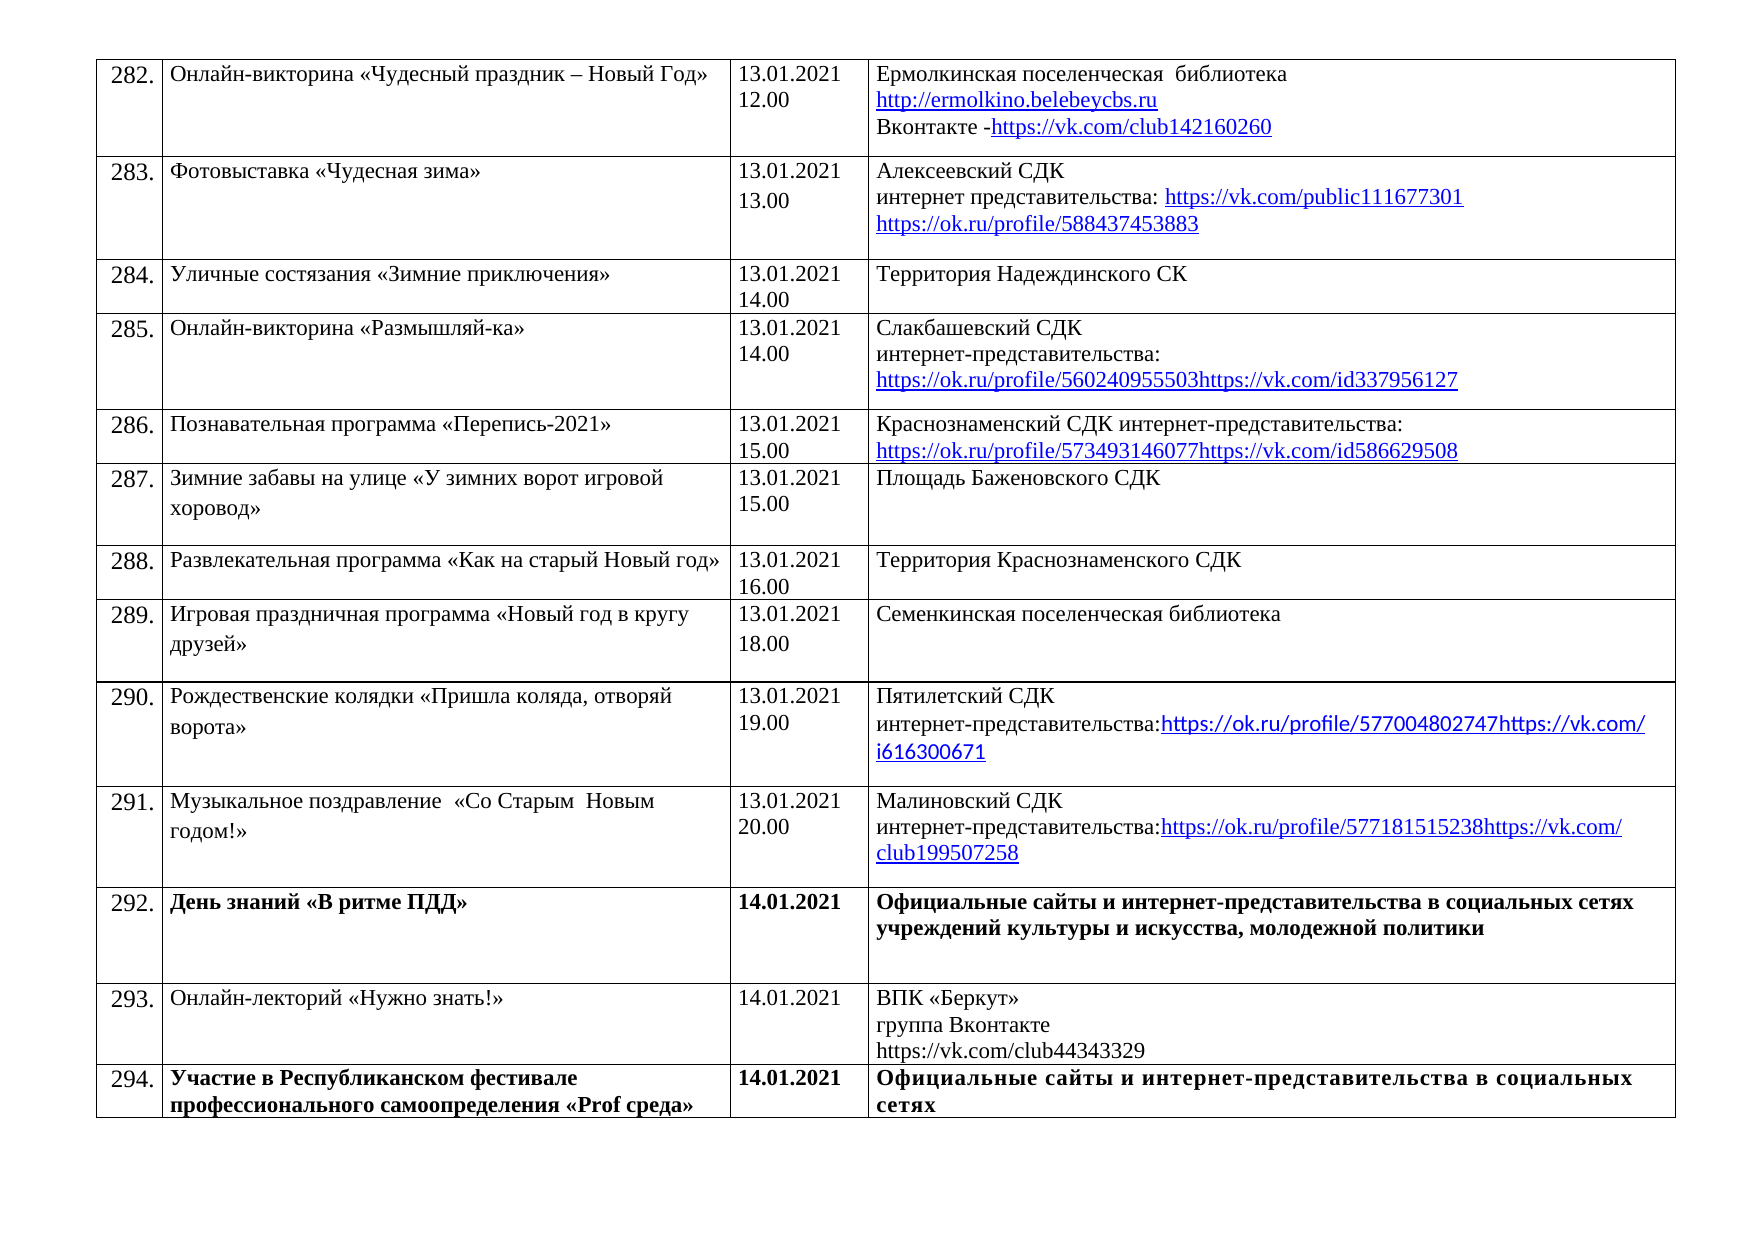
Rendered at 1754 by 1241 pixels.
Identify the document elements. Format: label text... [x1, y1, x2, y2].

table_cell Пятилетский СДК интернет-представительства:https://ok.ru/profile/577004802747https://vk.com/i616300671 [869, 683, 1675, 786]
table_cell ВПК «Беркут» группа Вконтакте https://vk.com/club44343329 [869, 984, 1675, 1063]
table_cell [97, 546, 162, 599]
table_cell 14.01.2021 [731, 984, 868, 1063]
table_cell 13.01.2021 14.00 [731, 260, 868, 313]
table_cell Познавательная программа «Перепись-2021» [163, 410, 730, 463]
table_cell [97, 410, 162, 463]
table_cell 14.01.2021 [731, 1065, 868, 1117]
table_cell 13.01.2021 20.00 [731, 787, 868, 887]
table_cell Музыкальное поздравление «Со Старым Новым годом!» [163, 787, 730, 887]
table_cell Уличные состязания «Зимние приключения» [163, 260, 730, 313]
table_cell [97, 787, 162, 887]
table_cell Игровая праздничная программа «Новый год в кругу друзей» [163, 600, 730, 681]
table_cell Официальные сайты и интернет-представительства в социальных сетях учреждений культуры и искусства, молодежной политики [869, 888, 1675, 983]
table_cell [97, 314, 162, 409]
table_cell 13.01.2021 15.00 [731, 464, 868, 545]
table_cell Территория Надеждинского СК [869, 260, 1675, 313]
table_cell Краснознаменский СДК интернет-представительства: https://ok.ru/profile/573493146077https://vk.com/id586629508 [869, 410, 1675, 463]
table_cell 13.01.2021 19.00 [731, 683, 868, 786]
table_cell День знаний «В ритме ПДД» [163, 888, 730, 983]
table_cell Онлайн-викторина «Чудесный праздник – Новый Год» [163, 60, 730, 156]
table_cell [97, 464, 162, 545]
table_cell [97, 60, 162, 156]
table_cell Участие в Республиканском фестивале профессионального самоопределения «Prof среда» [163, 1065, 730, 1117]
table_cell 13.01.2021 18.00 [731, 600, 868, 681]
table_cell Официальные сайты и интернет-представительства в социальных сетях [869, 1065, 1675, 1117]
table_cell [97, 600, 162, 681]
table_cell Онлайн-викторина «Размышляй-ка» [163, 314, 730, 409]
table_cell Семенкинская поселенческая библиотека [869, 600, 1675, 681]
table_cell Площадь Баженовского СДК [869, 464, 1675, 545]
table_cell 13.01.2021 13.00 [731, 157, 868, 259]
table_cell Алексеевский СДК интернет представительства: https://vk.com/public111677301 https://ok.ru/profile/588437453883 [869, 157, 1675, 259]
table_cell Онлайн-лекторий «Нужно знать!» [163, 984, 730, 1063]
table_cell [97, 1065, 162, 1117]
table_cell Малиновский СДК интернет-представительства:https://ok.ru/profile/577181515238https://vk.com/club199507258 [869, 787, 1675, 887]
table_cell [97, 157, 162, 259]
table_cell [97, 683, 162, 786]
table_cell 13.01.2021 14.00 [731, 314, 868, 409]
table_cell Фотовыставка «Чудесная зима» [163, 157, 730, 259]
table_cell Ермолкинская поселенческая библиотека http://ermolkino.belebeycbs.ru Вконтакте -https://vk.com/club142160260 [869, 60, 1675, 156]
table_cell Территория Краснознаменского СДК [869, 546, 1675, 599]
table_cell Зимние забавы на улице «У зимних ворот игровой хоровод» [163, 464, 730, 545]
table_cell Рождественские колядки «Пришла коляда, отворяй ворота» [163, 683, 730, 786]
table_cell Слакбашевский СДК интернет-представительства: https://ok.ru/profile/560240955503https://vk.com/id337956127 [869, 314, 1675, 409]
table_cell 14.01.2021 [731, 888, 868, 983]
table_cell 13.01.2021 12.00 [731, 60, 868, 156]
table_cell [97, 888, 162, 983]
table_cell Развлекательная программа «Как на старый Новый год» [163, 546, 730, 599]
table_cell [97, 260, 162, 313]
table_cell [97, 984, 162, 1063]
